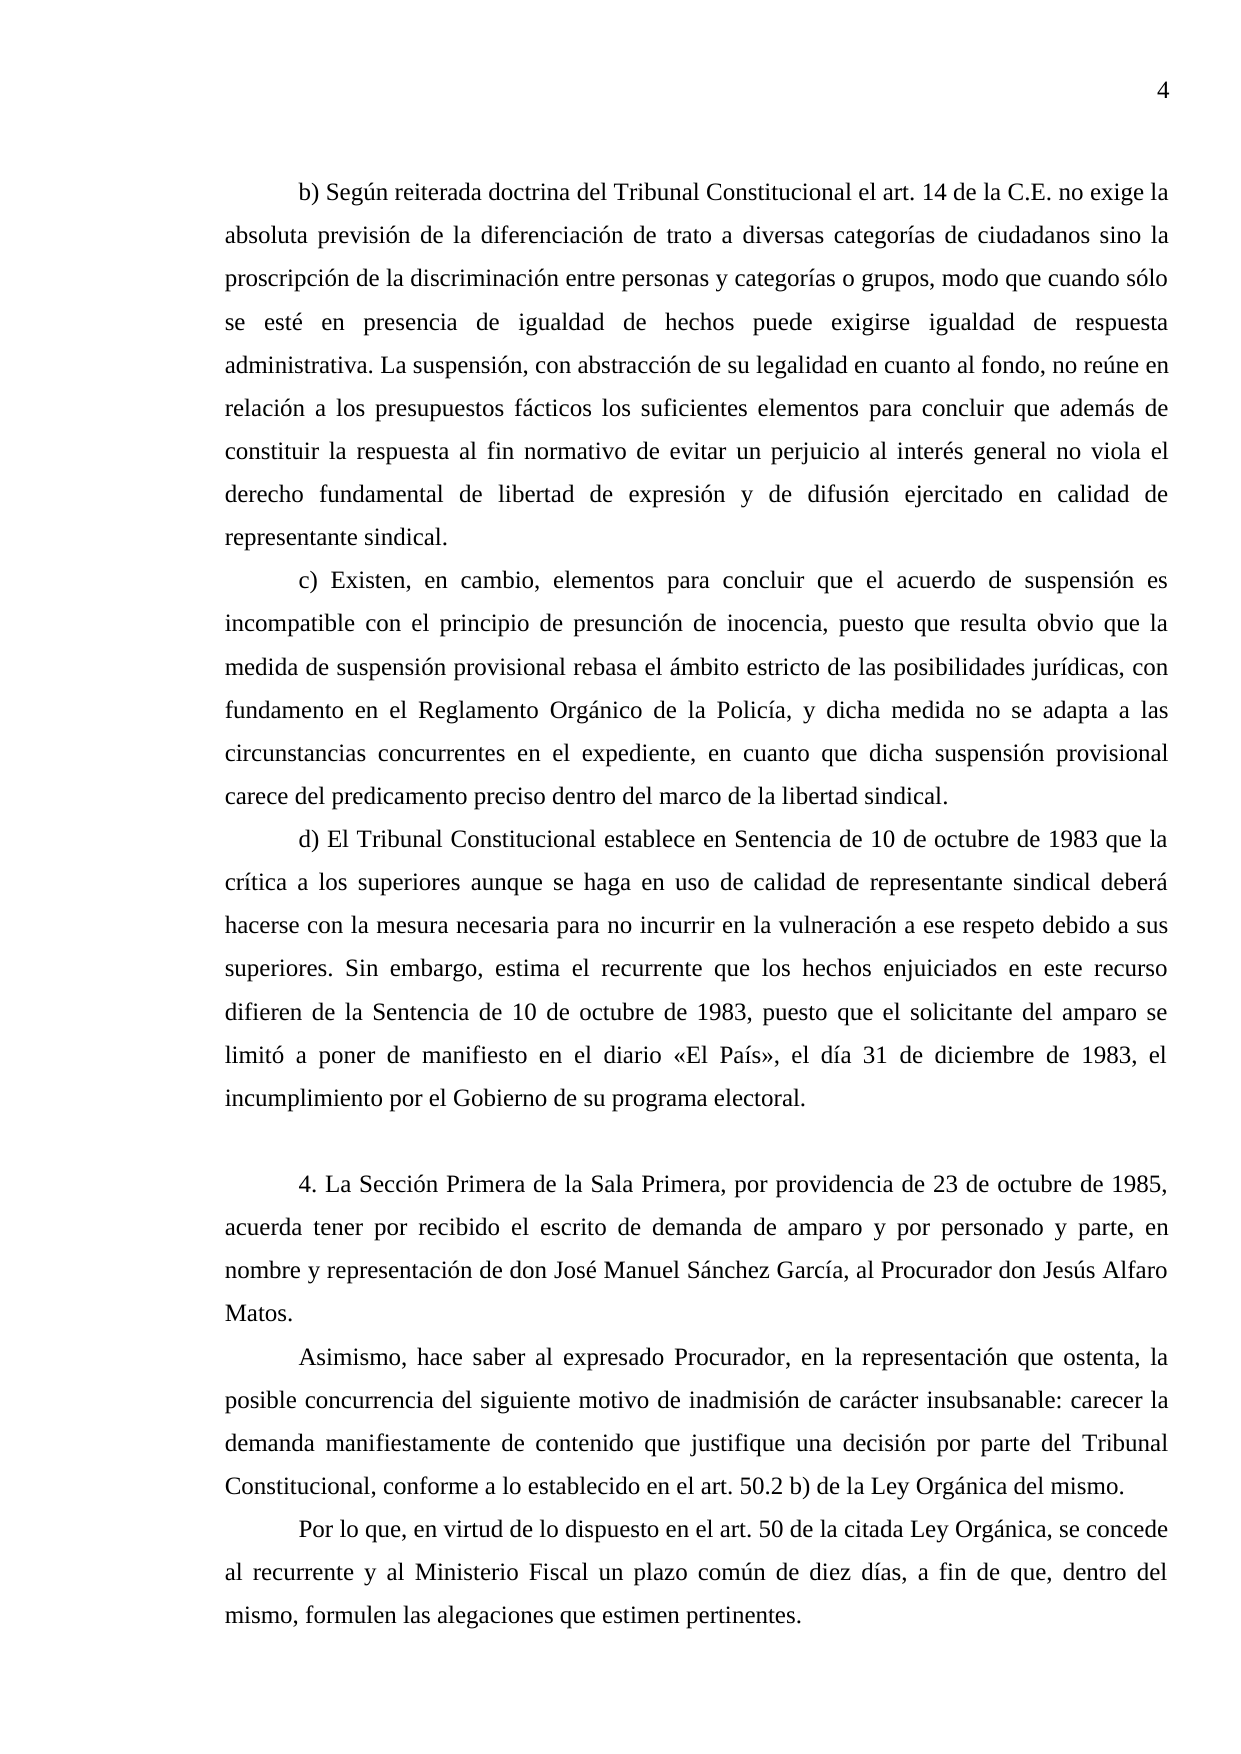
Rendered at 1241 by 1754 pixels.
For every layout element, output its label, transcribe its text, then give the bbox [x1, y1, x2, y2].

text d) El Tribunal Constitucional establece en Sentencia de 10 de octubre de 1983 que la crítica a los superiores aunque se haga en uso de calidad de representante sindical deberá hacerse con la mesura necesaria para no incurrir en la vulneración a ese respeto debido a sus superiores. Sin embargo, estima el recurrente que los hechos enjuiciados en este recurso difieren de la Sentencia de 10 de octubre de 1983, puesto que el solicitante del amparo se limitó a poner de manifiesto en el diario «El País», el día 31 de diciembre de 1983, el incumplimiento por el Gobierno de su programa electoral. [224, 824, 1169, 1112]
text 4. La Sección Primera de la Sala Primera, por providencia de 23 de octubre de 1985, acuerda tener por recibido el escrito de demanda de amparo y por personado y parte, en nombre y representación de don José Manuel Sánchez García, al Procurador don Jesús Alfaro Matos. [224, 1169, 1169, 1327]
text Por lo que, en virtud de lo dispuesto en el art. 50 de la citada Ley Orgánica, se concede al recurrente y al Ministerio Fiscal un plazo común de diez días, a fin de que, dentro del mismo, formulen las alegaciones que estimen pertinentes. [224, 1514, 1169, 1629]
text b) Según reiterada doctrina del Tribunal Constitucional el art. 14 de la C.E. no exige la absoluta previsión de la diferenciación de trato a diversas categorías de ciudadanos sino la proscripción de la discriminación entre personas y categorías o grupos, modo que cuando sólo se esté en presencia de igualdad de hechos puede exigirse igualdad de respuesta administrativa. La suspensión, con abstracción de su legalidad en cuanto al fondo, no reúne en relación a los presupuestos fácticos los suficientes elementos para concluir que además de constituir la respuesta al fin normativo de evitar un perjuicio al interés general no viola el derecho fundamental de libertad de expresión y de difusión ejercitado en calidad de representante sindical. [224, 177, 1169, 551]
text c) Existen, en cambio, elementos para concluir que el acuerdo de suspensión es incompatible con el principio de presunción de inocencia, puesto que resulta obvio que la medida de suspensión provisional rebasa el ámbito estricto de las posibilidades jurídicas, con fundamento en el Reglamento Orgánico de la Policía, y dicha medida no se adapta a las circunstancias concurrentes en el expediente, en cuanto que dicha suspensión provisional carece del predicamento preciso dentro del marco de la libertad sindical. [224, 565, 1169, 810]
text Asimismo, hace saber al expresado Procurador, en la representación que ostenta, la posible concurrencia del siguiente motivo de inadmisión de carácter insubsanable: carecer la demanda manifiestamente de contenido que justifique una decisión por parte del Tribunal Constitucional, conforme a lo establecido en el art. 50.2 b) de la Ley Orgánica del mismo. [224, 1342, 1169, 1500]
